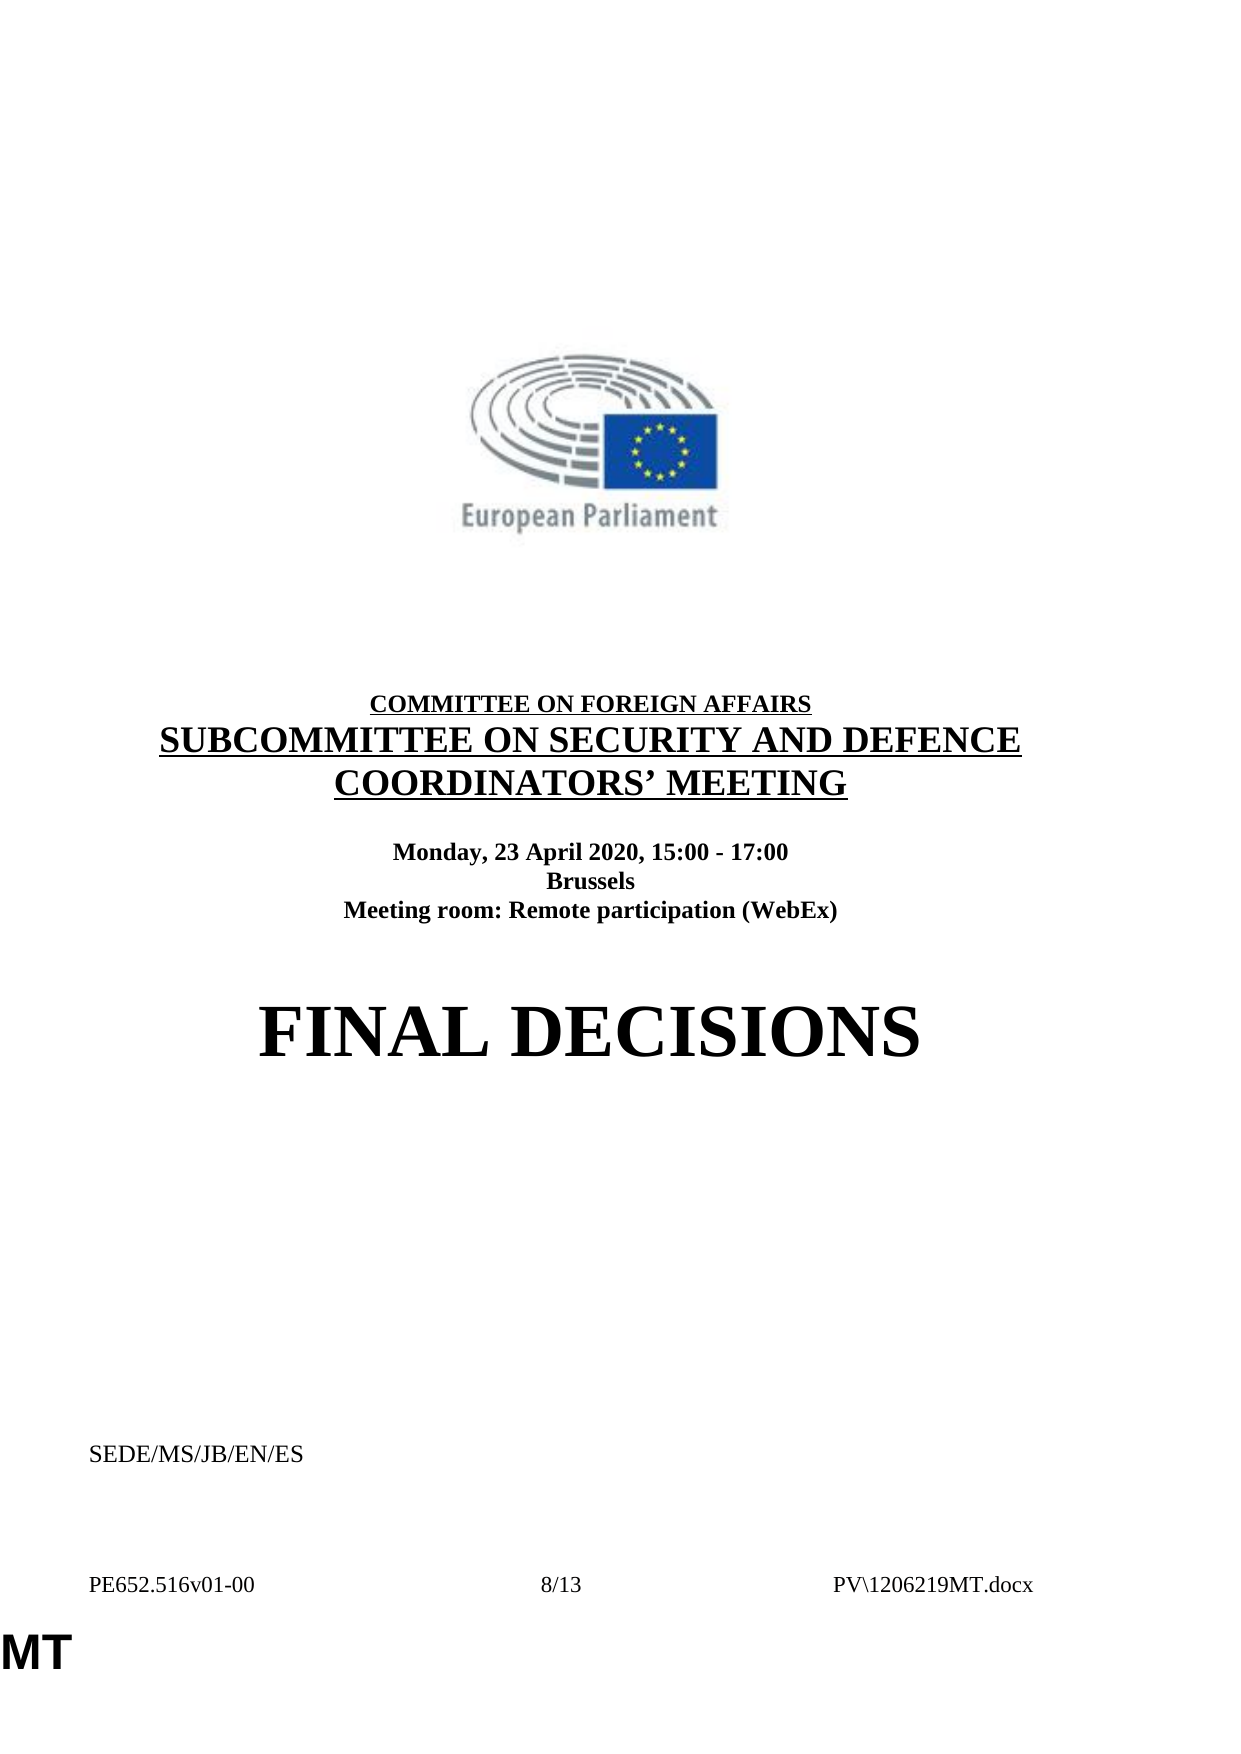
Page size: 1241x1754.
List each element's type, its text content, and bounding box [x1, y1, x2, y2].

text Meeting room: Remote participation (WebEx) [88, 895, 1092, 924]
text COMMITTEE ON FOREIGN AFFAIRS [88, 689, 1092, 718]
text COORDINATORS’ MEETING [88, 761, 1092, 804]
text SUBCOMMITTEE ON SECURITY AND DEFENCE [88, 718, 1092, 761]
text Monday, 23 April 2020, 15:00 - 17:00 [88, 837, 1092, 866]
text Brussels [88, 866, 1092, 895]
text FINAL DECISIONS [88, 986, 1092, 1072]
text SEDE/MS/JB/EN/ES [88, 1439, 1092, 1468]
picture [408, 300, 773, 589]
